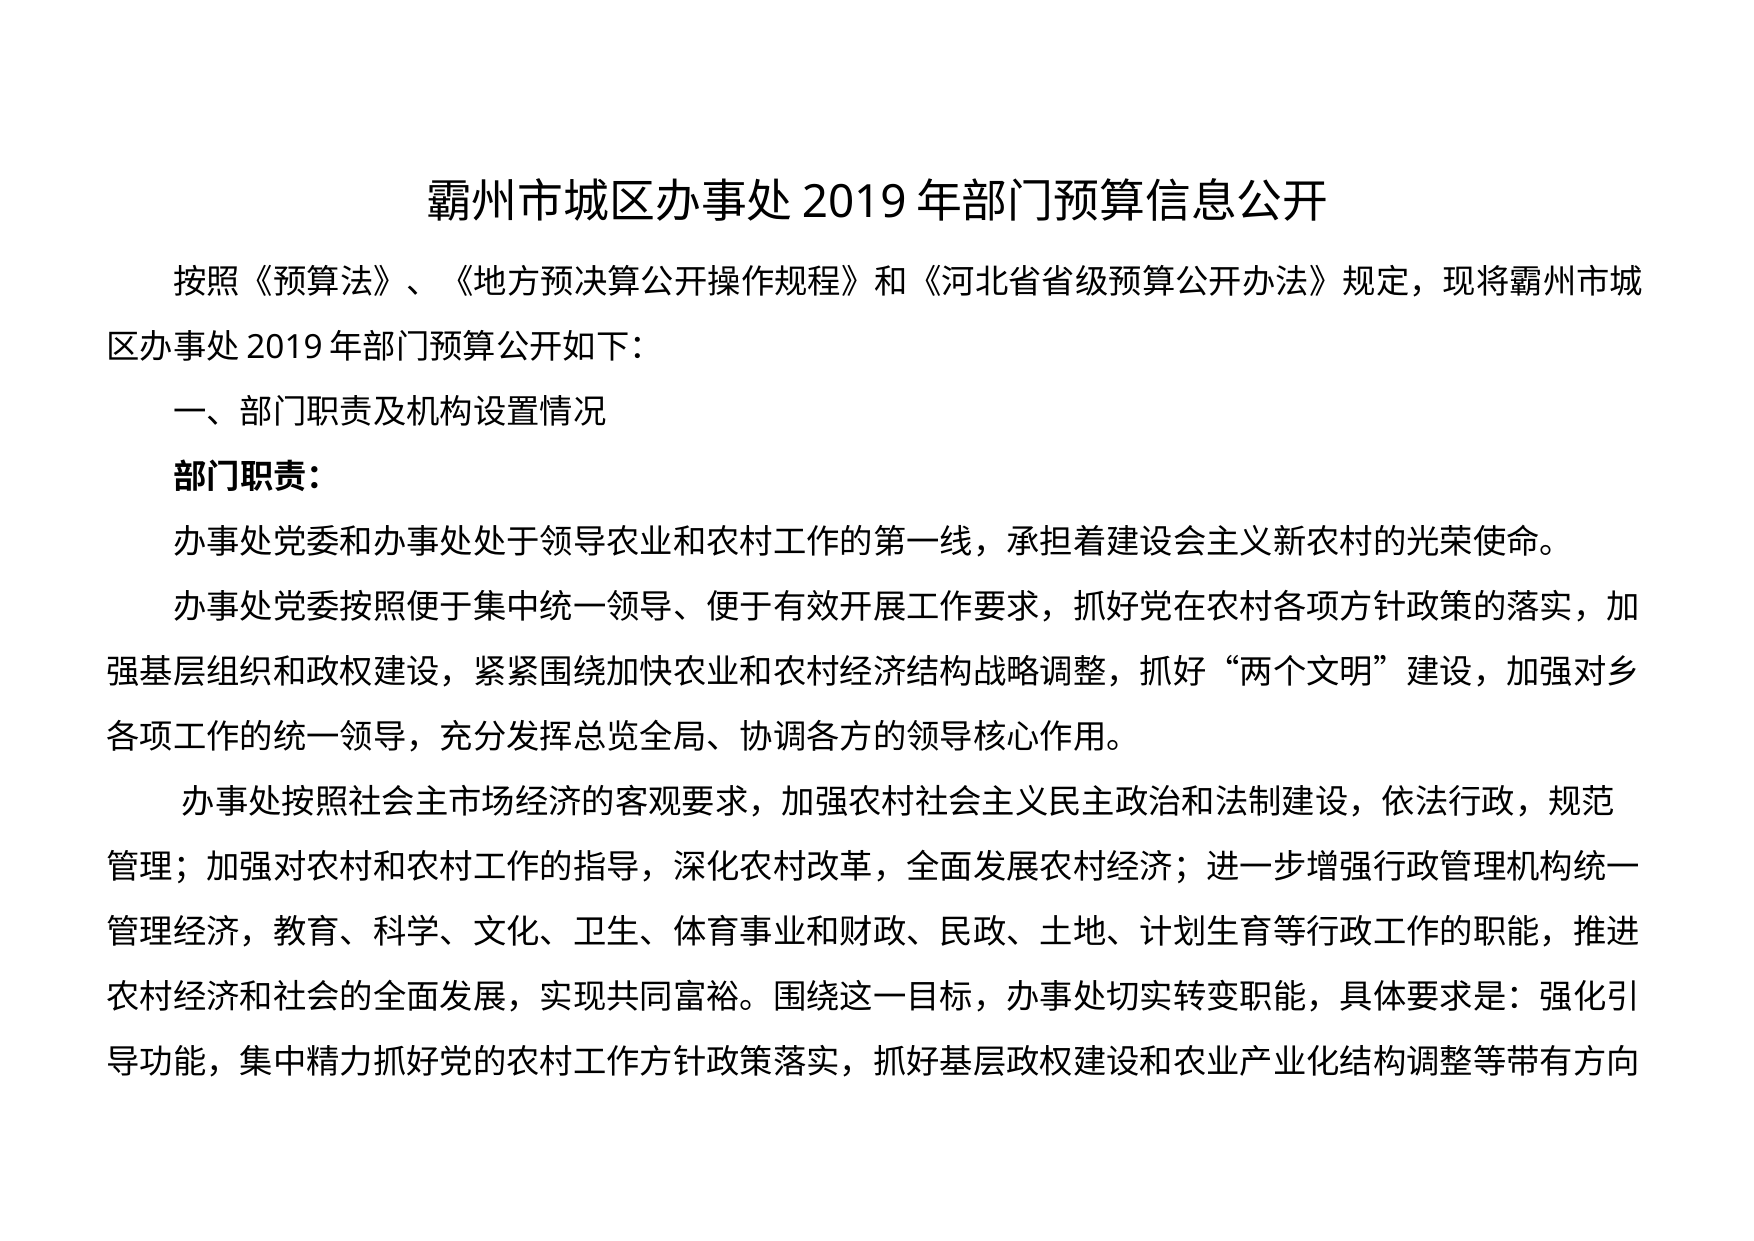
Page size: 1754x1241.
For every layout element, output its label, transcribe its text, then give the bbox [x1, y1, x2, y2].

text 霸州市城区办事处2019年部门预算信息公开 [106, 149, 1648, 246]
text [106, 766, 1648, 1091]
text 办事处党委按照便于集中统一领导、便于有效开展工作要求，抓好党在农村各项方针政策的落实，加强基层组织和政权建设，紧紧围绕加快农业和农村经济结构战略调整，抓好“两个文明”建设，加强对乡各项工作的统一领导，充分发挥总览全局、协调各方的领导核心作用。 [106, 571, 1648, 766]
text 部门职责： [106, 441, 1648, 506]
text 按照《预算法》、《地方预决算公开操作规程》和《河北省省级预算公开办法》规定，现将霸州市城区办事处2019年部门预算公开如下： [106, 246, 1648, 376]
text 一、部门职责及机构设置情况 [106, 376, 1648, 441]
text 办事处党委和办事处处于领导农业和农村工作的第一线，承担着建设会主义新农村的光荣使命。 [106, 506, 1648, 571]
